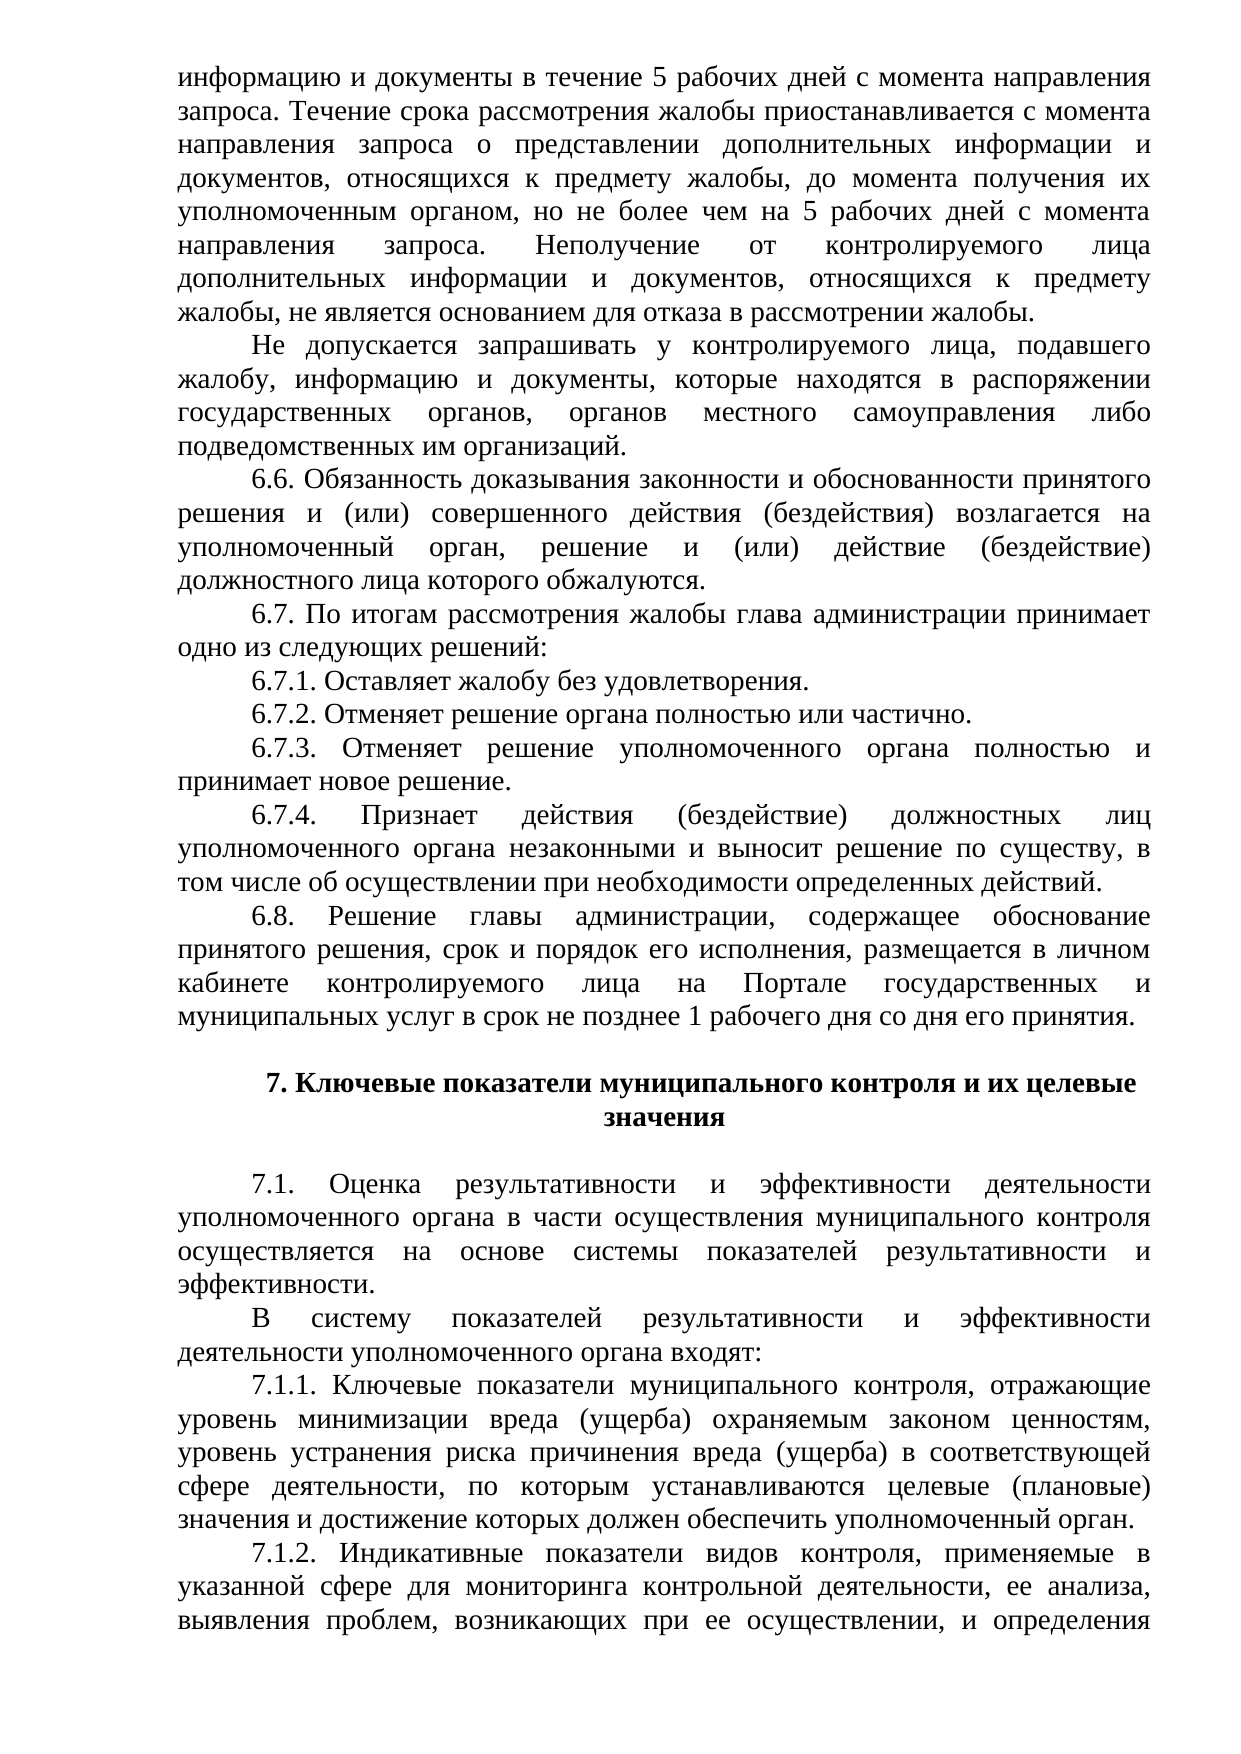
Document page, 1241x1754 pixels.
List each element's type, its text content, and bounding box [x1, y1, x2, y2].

text 7.1. Оценка результативности и эффективности деятельности уполномоченного органа в части осуществления муниципального контроля осуществляется на основе системы показателей результативности и эффективности. [177, 1166, 1152, 1300]
text Не допускается запрашивать у контролируемого лица, подавшего жалобу, информацию и документы, которые находятся в распоряжении государственных органов, органов местного самоуправления либо подведомственных им организаций. [177, 327, 1152, 462]
text 6.7.2. Отменяет решение органа полностью или частично. [177, 696, 1152, 730]
text В систему показателей результативности и эффективности деятельности уполномоченного органа входят: [177, 1300, 1152, 1367]
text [177, 1535, 1152, 1636]
text 6.7. По итогам рассмотрения жалобы глава администрации принимает одно из следующих решений: [177, 596, 1152, 663]
text 6.6. Обязанность доказывания законности и обоснованности принятого решения и (или) совершенного действия (бездействия) возлагается на уполномоченный орган, решение и (или) действие (бездействие) должностного лица которого обжалуются. [177, 462, 1152, 596]
text 6.7.3. Отменяет решение уполномоченного органа полностью и принимает новое решение. [177, 730, 1152, 797]
text 6.8. Решение главы администрации, содержащее обоснование принятого решения, срок и порядок его исполнения, размещается в личном кабинете контролируемого лица на Портале государственных и муниципальных услуг в срок не позднее 1 рабочего дня со дня его принятия. [177, 898, 1152, 1032]
text 7.1.1. Ключевые показатели муниципального контроля, отражающие уровень минимизации вреда (ущерба) охраняемым законом ценностям, уровень устранения риска причинения вреда (ущерба) в соответствующей сфере деятельности, по которым устанавливаются целевые (плановые) значения и достижение которых должен обеспечить уполномоченный орган. [177, 1367, 1152, 1535]
text 7. Ключевые показатели муниципального контроля и их целевые значения [177, 1065, 1152, 1132]
text 6.7.4. Признает действия (бездействие) должностных лиц уполномоченного органа незаконными и выносит решение по существу, в том числе об осуществлении при необходимости определенных действий. [177, 797, 1152, 898]
text 6.7.1. Оставляет жалобу без удовлетворения. [177, 663, 1152, 696]
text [177, 59, 1152, 327]
